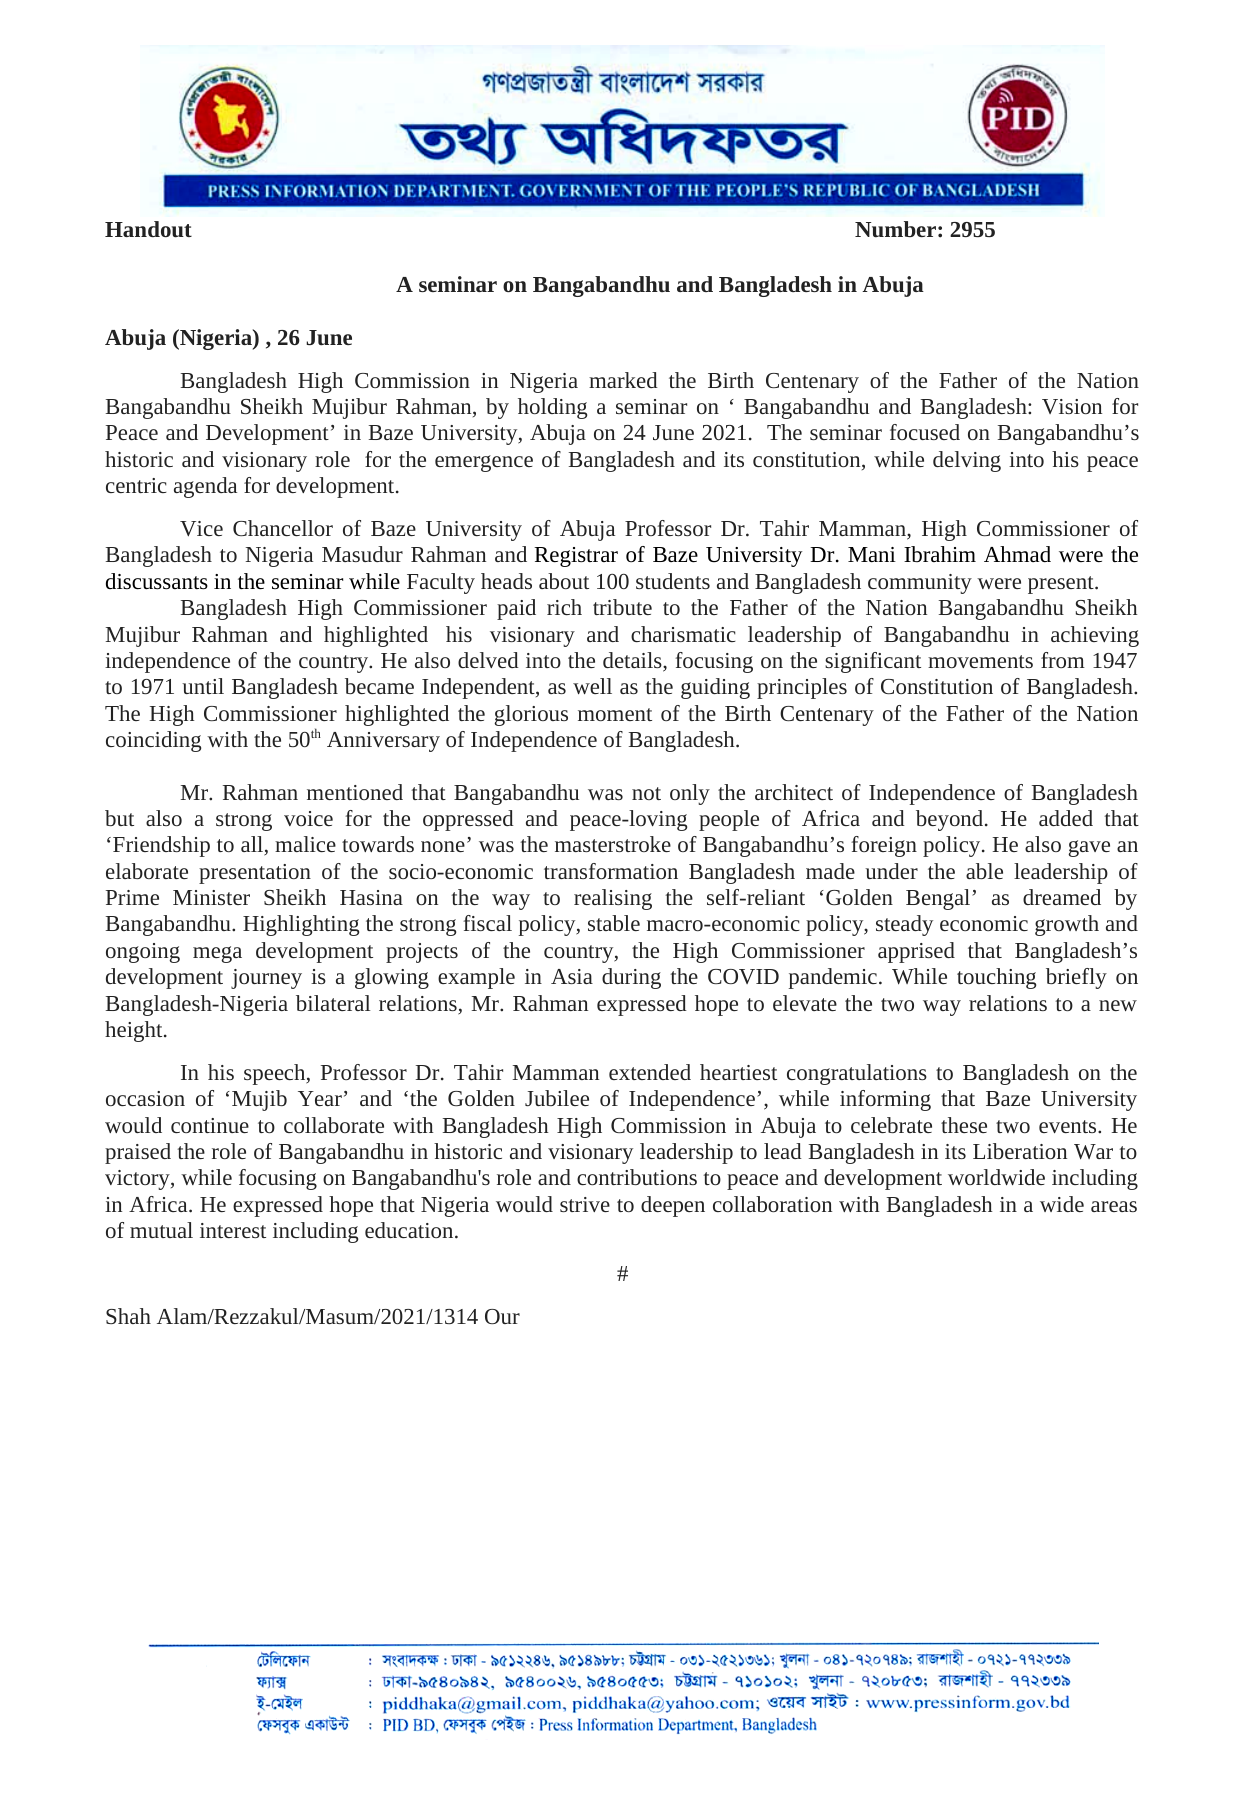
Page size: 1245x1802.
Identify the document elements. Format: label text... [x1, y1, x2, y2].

text Bangladesh High Commissioner paid rich tribute to the Father of the Nation Bangabandhu Sheikh Mujibur Rahman and highlighted his visionary and charismatic leadership of Bangabandhu in achieving independence of the country. He also delved into the details, focusing on the significant movements from 1947 to 1971 until Bangladesh became Independent, as well as the guiding principles of Constitution of Bangladesh. The High Commissioner highlighted the glorious moment of the Birth Centenary of the Father of the Nation coinciding with the 50th Anniversary of Independence of Bangladesh. [105, 594, 1140, 752]
text Vice Chancellor of Baze University of Abuja Professor Dr. Tahir Mamman, High Commissioner of Bangladesh to Nigeria Masudur Rahman and Registrar of Baze University Dr. Mani Ibrahim Ahmad were the discussants in the seminar while Faculty heads about 100 students and Bangladesh community were present. [105, 515, 1140, 594]
text Abuja (Nigeria) , 26 June [105, 323, 1140, 350]
text Bangladesh High Commission in Nigeria marked the Birth Centenary of the Father of the Nation Bangabandhu Sheikh Mujibur Rahman, by holding a seminar on ‘ Bangabandhu and Bangladesh: Vision for Peace and Development’ in Baze University, Abuja on 24 June 2021. The seminar focused on Bangabandhu’s historic and visionary role for the emergence of Bangladesh and its constitution, while delving into his peace centric agenda for development. [105, 367, 1140, 498]
text Mr. Rahman mentioned that Bangabandhu was not only the architect of Independence of Bangladesh but also a strong voice for the oppressed and peace-loving people of Africa and beyond. He added that ‘Friendship to all, malice towards none’ was the masterstroke of Bangabandhu’s foreign policy. He also gave an elaborate presentation of the socio-economic transformation Bangladesh made under the able leadership of Prime Minister Sheikh Hasina on the way to realising the self-reliant ‘Golden Bengal’ as dreamed by Bangabandhu. Highlighting the strong fiscal policy, stable macro-economic policy, steady economic growth and ongoing mega development projects of the country, the High Commissioner apprised that Bangladesh’s development journey is a glowing example in Asia during the COVID pandemic. While touching briefly on Bangladesh-Nigeria bilateral relations, Mr. Rahman expressed hope to elevate the two way relations to a new height. [105, 779, 1140, 1042]
picture [146, 1640, 1099, 1742]
text A seminar on Bangabandhu and Bangladesh in Abuja [105, 271, 1140, 297]
text In his speech, Professor Dr. Tahir Mamman extended heartiest congratulations to Bangladesh on the occasion of ‘Mujib Year’ and ‘the Golden Jubilee of Independence’, while informing that Baze University would continue to collaborate with Bangladesh High Commission in Abuja to celebrate these two events. He praised the role of Bangabandhu in historic and visionary leadership to lead Bangladesh in its Liberation War to victory, while focusing on Bangabandhu's role and contributions to peace and development worldwide including in Africa. He expressed hope that Nigeria would strive to deepen collaboration with Bangladesh in a wide areas of mutual interest including education. [105, 1059, 1140, 1243]
text Handout Number: 2955 [105, 216, 1140, 243]
text Shah Alam/Rezzakul/Masum/2021/1314 Our [105, 1303, 1140, 1329]
text # [105, 1260, 1140, 1286]
